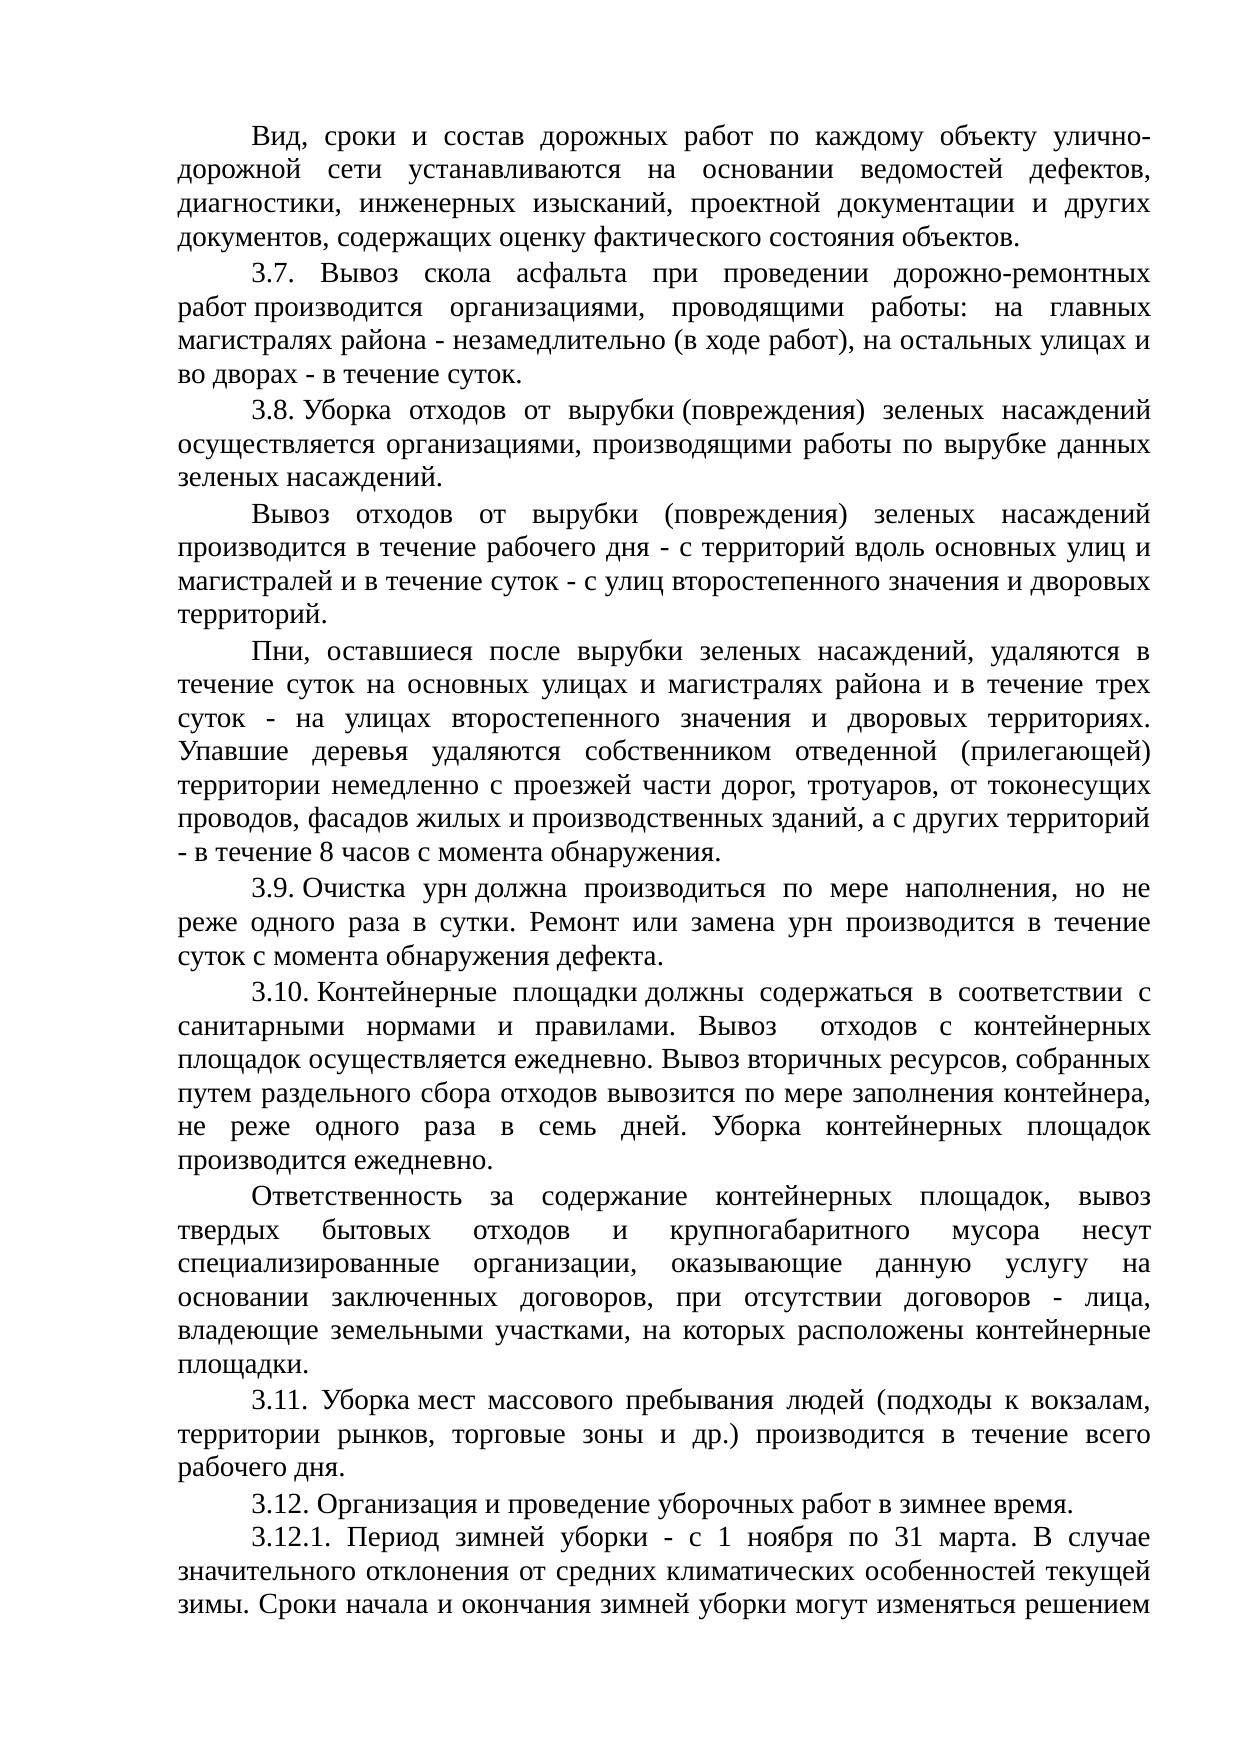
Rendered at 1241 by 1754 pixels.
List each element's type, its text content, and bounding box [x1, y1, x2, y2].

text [177, 1519, 1152, 1620]
text 3.7. Вывоз скола асфальта при проведении дорожно-ремонтных работ производится организациями, проводящими работы: на главных магистралях района - незамедлительно (в ходе работ), на остальных улицах и во дворах - в течение суток. [177, 255, 1152, 389]
text Вид, сроки и состав дорожных работ по каждому объекту улично-дорожной сети устанавливаются на основании ведомостей дефектов, диагностики, инженерных изысканий, проектной документации и других документов, содержащих оценку фактического состояния объектов. [177, 118, 1152, 252]
text Ответственность за содержание контейнерных площадок, вывоз твердых бытовых отходов и крупногабаритного мусора несут специализированные организации, оказывающие данную услугу на основании заключенных договоров, при отсутствии договоров - лица, владеющие земельными участками, на которых расположены контейнерные площадки. [177, 1178, 1152, 1379]
text 3.11. Уборка мест массового пребывания людей (подходы к вокзалам, территории рынков, торговые зоны и др.) производится в течение всего рабочего дня. [177, 1382, 1152, 1483]
text Вывоз отходов от вырубки (повреждения) зеленых насаждений производится в течение рабочего дня - с территорий вдоль основных улиц и магистралей и в течение суток - с улиц второстепенного значения и дворовых территорий. [177, 496, 1152, 630]
text 3.10. Контейнерные площадки должны содержаться в соответствии с санитарными нормами и правилами. Вывоз отходов с контейнерных площадок осуществляется ежедневно. Вывоз вторичных ресурсов, собранных путем раздельного сбора отходов вывозится по мере заполнения контейнера, не реже одного раза в семь дней. Уборка контейнерных площадок производится ежедневно. [177, 974, 1152, 1175]
text 3.8. Уборка отходов от вырубки (повреждения) зеленых насаждений осуществляется организациями, производящими работы по вырубке данных зеленых насаждений. [177, 392, 1152, 493]
text 3.9. Очистка урн должна производиться по мере наполнения, но не реже одного раза в сутки. Ремонт или замена урн производится в течение суток с момента обнаружения дефекта. [177, 871, 1152, 971]
text 3.12. Организация и проведение уборочных работ в зимнее время. [177, 1486, 1152, 1519]
text Пни, оставшиеся после вырубки зеленых насаждений, удаляются в течение суток на основных улицах и магистралях района и в течение трех суток - на улицах второстепенного значения и дворовых территориях. Упавшие деревья удаляются собственником отведенной (прилегающей) территории немедленно с проезжей части дорог, тротуаров, от токонесущих проводов, фасадов жилых и производственных зданий, а с других территорий - в течение 8 часов с момента обнаружения. [177, 633, 1152, 868]
